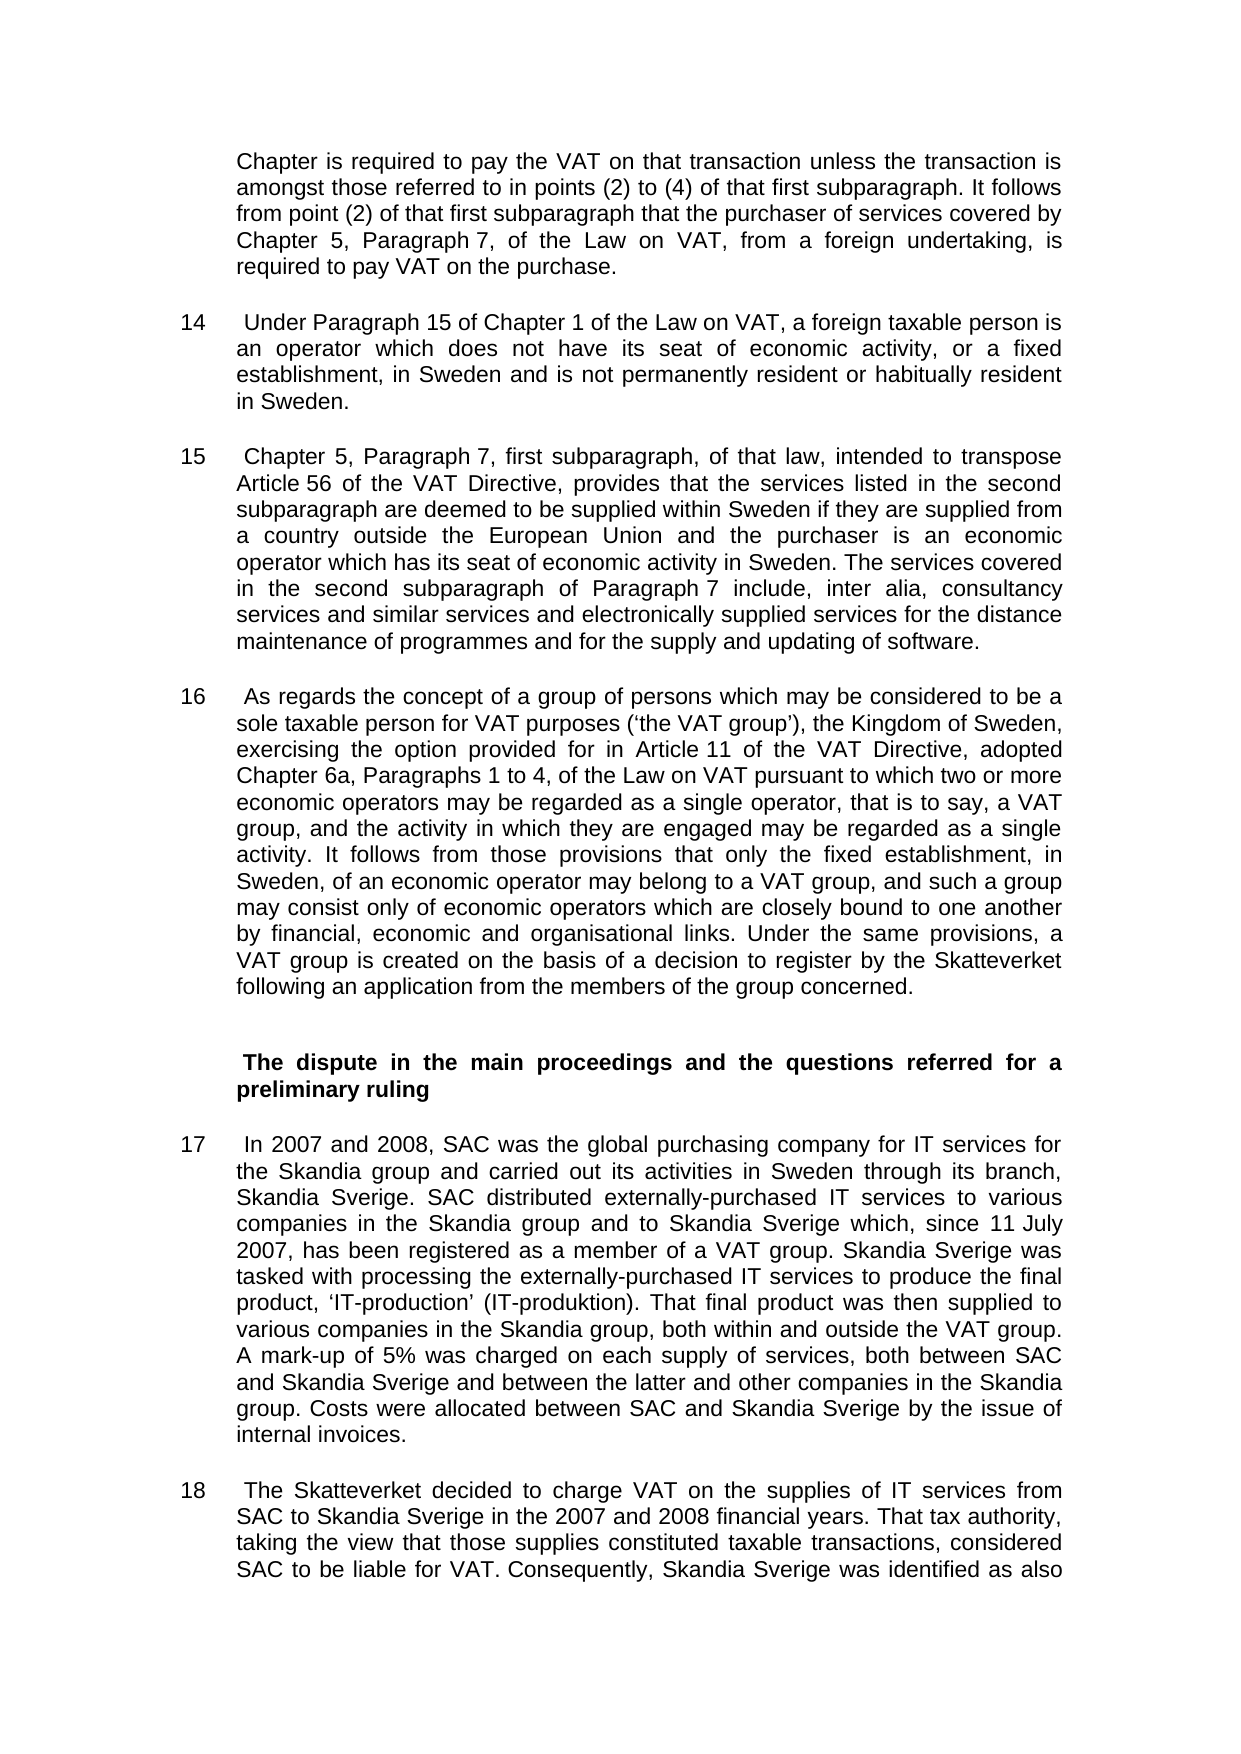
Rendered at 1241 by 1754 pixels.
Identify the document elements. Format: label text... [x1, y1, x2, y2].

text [180, 1477, 1063, 1582]
text 17 In 2007 and 2008, SAC was the global purchasing company for IT services for the Skandia group and carried out its activities in Sweden through its branch, Skandia Sverige. SAC distributed externally-purchased IT services to various companies in the Skandia group and to Skandia Sverige which, since 11 July 2007, has been registered as a member of a VAT group. Skandia Sverige was tasked with processing the externally-purchased IT services to produce the final product, ‘IT-production’ (IT-produktion). That final product was then supplied to various companies in the Skandia group, both within and outside the VAT group. A mark-up of 5% was charged on each supply of services, both between SAC and Skandia Sverige and between the latter and other companies in the Skandia group. Costs were allocated between SAC and Skandia Sverige by the issue of internal invoices. [180, 1131, 1063, 1447]
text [180, 148, 1063, 279]
text 14 Under Paragraph 15 of Chapter 1 of the Law on VAT, a foreign taxable person is an operator which does not have its seat of economic activity, or a fixed establishment, in Sweden and is not permanently resident or habitually resident in Sweden. [180, 308, 1063, 414]
text 15 Chapter 5, Paragraph 7, first subparagraph, of that law, intended to transpose Article 56 of the VAT Directive, provides that the services listed in the second subparagraph are deemed to be supplied within Sweden if they are supplied from a country outside the European Union and the purchaser is an economic operator which has its seat of economic activity in Sweden. The services covered in the second subparagraph of Paragraph 7 include, inter alia, consultancy services and similar services and electronically supplied services for the distance maintenance of programmes and for the supply and updating of software. [180, 443, 1063, 654]
text 16 As regards the concept of a group of persons which may be considered to be a sole taxable person for VAT purposes (‘the VAT group’), the Kingdom of Sweden, exercising the option provided for in Article 11 of the VAT Directive, adopted Chapter 6a, Paragraphs 1 to 4, of the Law on VAT pursuant to which two or more economic operators may be regarded as a single operator, that is to say, a VAT group, and the activity in which they are engaged may be regarded as a single activity. It follows from those provisions that only the fixed establishment, in Sweden, of an economic operator may belong to a VAT group, and such a group may consist only of economic operators which are closely bound to one another by financial, economic and organisational links. Under the same provisions, a VAT group is created on the basis of a decision to register by the Skatteverket following an application from the members of the group concerned. [180, 683, 1063, 999]
text The dispute in the main proceedings and the questions referred for a preliminary ruling [236, 1049, 1063, 1102]
